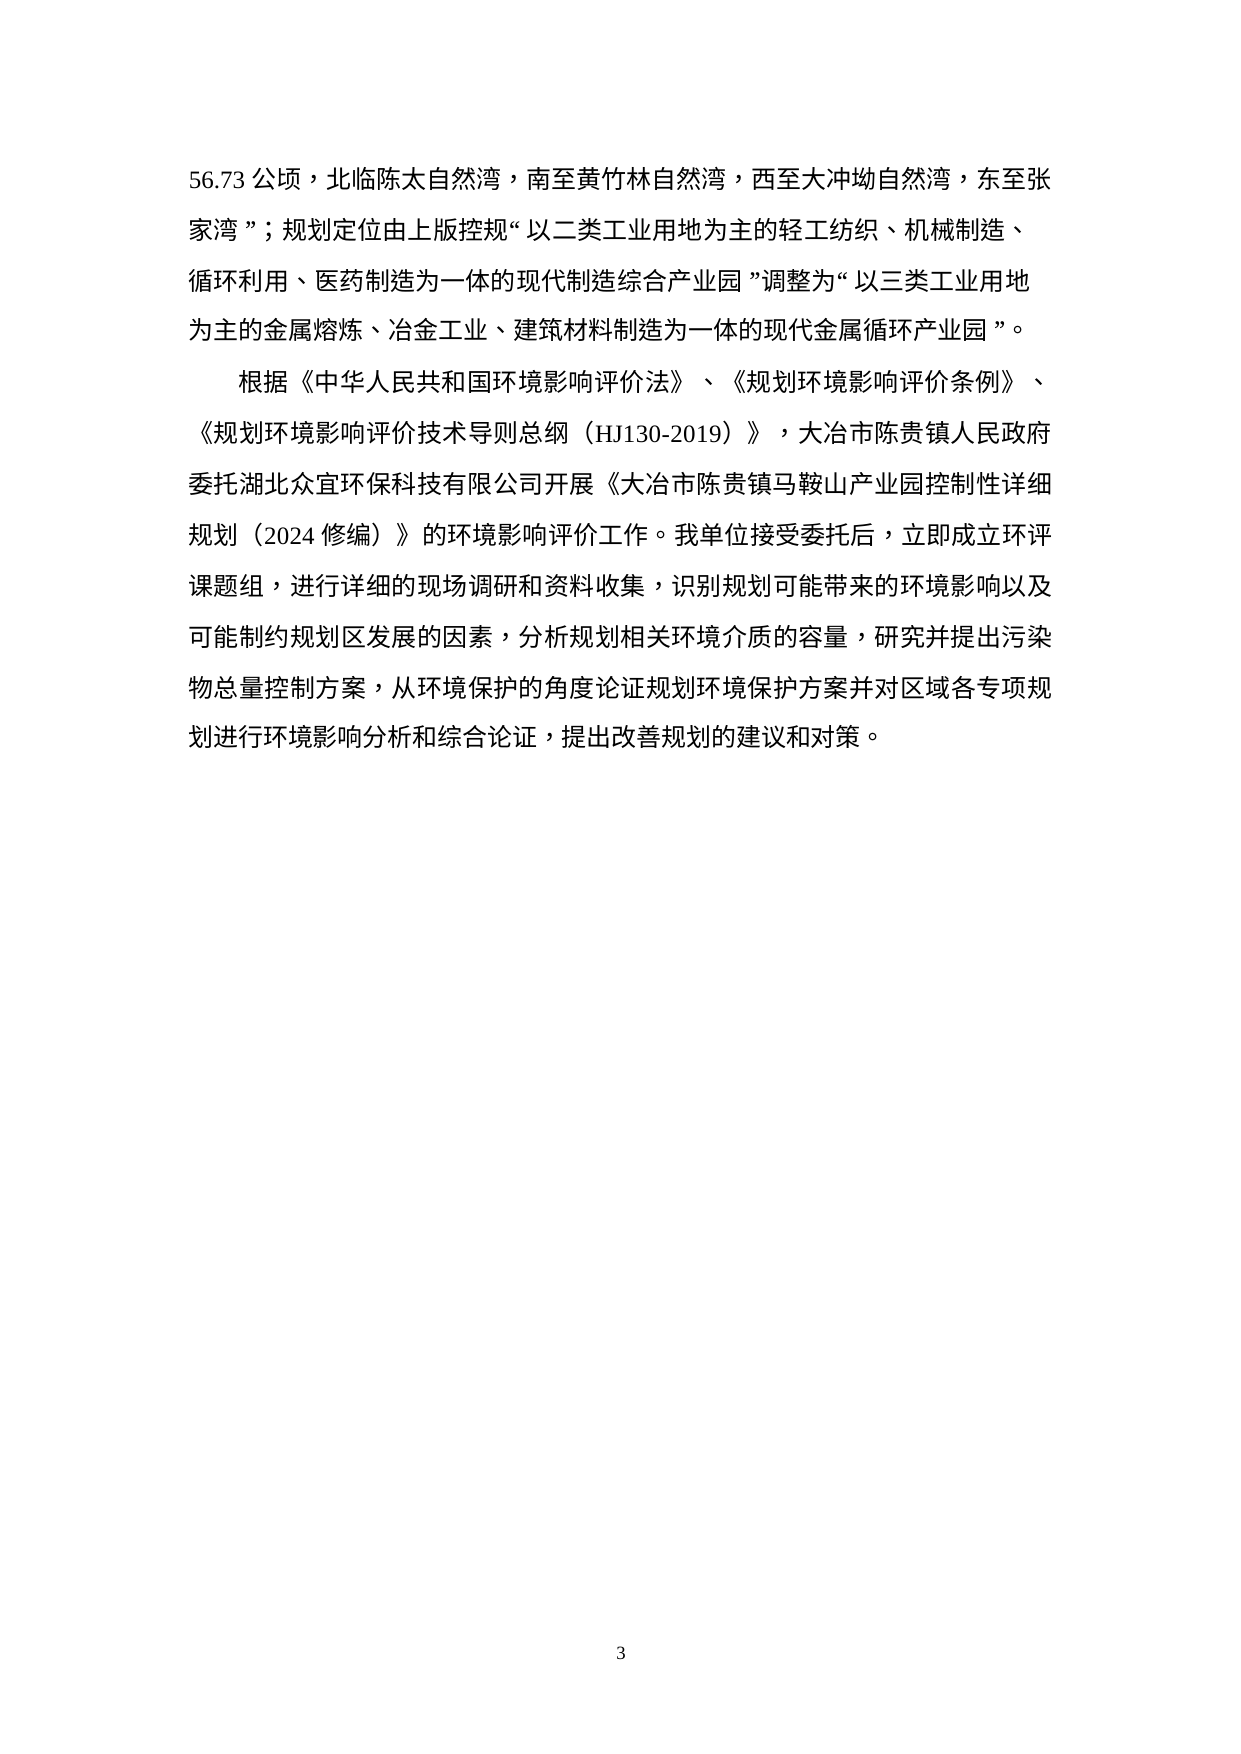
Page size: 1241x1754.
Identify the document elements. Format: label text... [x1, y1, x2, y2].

text 划进行环境影响分析和综合论证，提出改善规划的建议和对策。 [188, 722, 1054, 753]
text 为主的金属熔炼、冶金工业、建筑材料制造为一体的现代金属循环产业园 ”。 [189, 315, 1054, 346]
text 根据《中华人民共和国环境影响评价法》、《规划环境影响评价条例》、 《规划环境影响评价技术导则总纲（HJ130-2019）》，大冶市陈贵镇人民政府 委托湖北众宜环保科技有限公司开展《大冶市陈贵镇马鞍山产业园控制性详细 规划（2024 修编）》的环境影响评价工作。我单位接受委托后，立即成立环评 课题组，进行详细的现场调研和资料收集，识别规划可能带来的环境影响以及 可能制约规划区发展的因素，分析规划相关环境介质的容量，研究并提出污染 物总量控制方案，从环境保护的角度论证规划环境保护方案并对区域各专项规 [188, 365, 1053, 705]
text 56.73 公顷，北临陈太自然湾，南至黄竹林自然湾，西至大冲坳自然湾，东至张 家湾 ”；规划定位由上版控规“ 以二类工业用地为主的轻工纺织、机械制造、 循环利用、医药制造为一体的现代制造综合产业园 ”调整为“ 以三类工业用地 [188, 162, 1053, 298]
